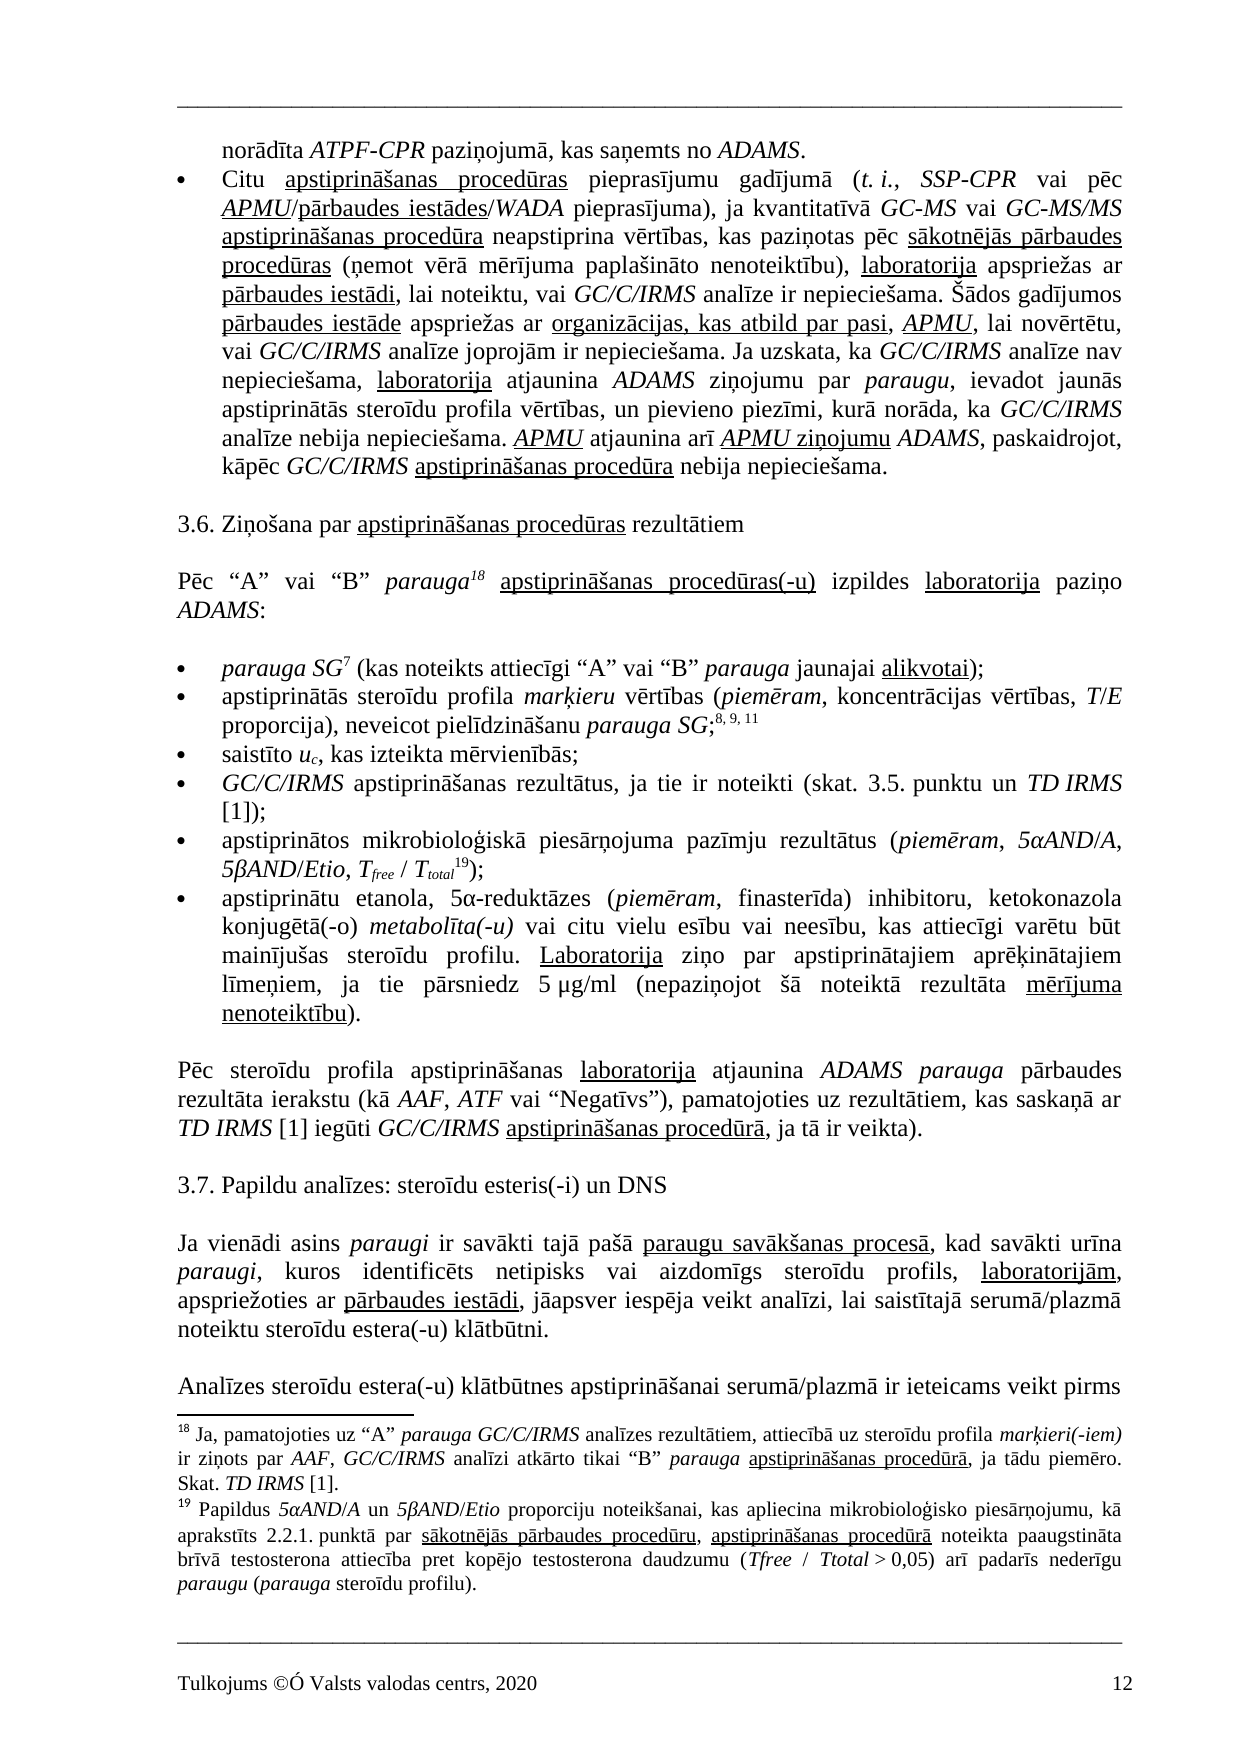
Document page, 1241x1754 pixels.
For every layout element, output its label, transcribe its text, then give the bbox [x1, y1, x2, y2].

list apstiprinātu etanola, 5α-reduktāzes (piemēram, finasterīda) inhibitoru, ketokonazola konjugētā(-o) metabolīta(-u) vai citu vielu esību vai neesību, kas attiecīgi varētu būt mainījušas steroīdu profilu. Laboratorija ziņo par apstiprinātajiem aprēķinātajiem līmeņiem, ja tie pārsniedz 5 μg/ml (nepaziņojot šā noteiktā rezultāta mērījuma nenoteiktību). [177, 883, 1122, 1026]
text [177, 1371, 1122, 1400]
list saistīto uc, kas izteikta mērvienībās; [177, 739, 1122, 768]
text Ja vienādi asins paraugi ir savākti tajā pašā paraugu savākšanas procesā, kad savākti urīna paraugi, kuros identificēts netipisks vai aizdomīgs steroīdu profils, laboratorijām, apspriežoties ar pārbaudes iestādi, jāapsver iespēja veikt analīzi, lai saistītajā serumā/plazmā noteiktu steroīdu estera(-u) klātbūtni. [177, 1228, 1122, 1343]
list apstiprinātās steroīdu profila marķieru vērtības (piemēram, koncentrācijas vērtības, T/E proporcija), neveicot pielīdzināšanu parauga SG;8, 9, 11 [177, 681, 1122, 739]
text 3.7. Papildu analīzes: steroīdu esteris(-i) un DNS [177, 1170, 1122, 1199]
list Citu apstiprināšanas procedūras pieprasījumu gadījumā (t. i., SSP-CPR vai pēc APMU/pārbaudes iestādes/WADA pieprasījuma), ja kvantitatīvā GC-MS vai GC-MS/MS apstiprināšanas procedūra neapstiprina vērtības, kas paziņotas pēc sākotnējās pārbaudes procedūras (ņemot vērā mērījuma paplašināto nenoteiktību), laboratorija apspriežas ar pārbaudes iestādi, lai noteiktu, vai GC/C/IRMS analīze ir nepieciešama. Šādos gadījumos pārbaudes iestāde apspriežas ar organizācijas, kas atbild par pasi, APMU, lai novērtētu, vai GC/C/IRMS analīze joprojām ir nepieciešama. Ja uzskata, ka GC/C/IRMS analīze nav nepieciešama, laboratorija atjaunina ADAMS ziņojumu par paraugu, ievadot jaunās apstiprinātās steroīdu profila vērtības, un pievieno piezīmi, kurā norāda, ka GC/C/IRMS analīze nebija nepieciešama. APMU atjaunina arī APMU ziņojumu ADAMS, paskaidrojot, kāpēc GC/C/IRMS apstiprināšanas procedūra nebija nepieciešama. [177, 164, 1122, 480]
list GC/C/IRMS apstiprināšanas rezultātus, ja tie ir noteikti (skat. 3.5. punktu un TD IRMS [1]); [177, 768, 1122, 825]
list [177, 135, 1122, 164]
text Pēc “A” vai “B” parauga apstiprināšanas procedūras(-u) izpildes laboratorija paziņo ADAMS: [177, 566, 1122, 624]
text Pēc steroīdu profila apstiprināšanas laboratorija atjaunina ADAMS parauga pārbaudes rezultāta ierakstu (kā AAF, ATF vai “Negatīvs”), pamatojoties uz rezultātiem, kas saskaņā ar TD IRMS [1] iegūti GC/C/IRMS apstiprināšanas procedūrā, ja tā ir veikta). [177, 1055, 1122, 1141]
list parauga SG7 (kas noteikts attiecīgi “A” vai “B” parauga jaunajai alikvotai); [177, 653, 1122, 681]
list apstiprinātos mikrobioloģiskā piesārņojuma pazīmju rezultātus (piemēram, 5αAND/A, 5βAND/Etio, Tfree / Ttotal); [177, 825, 1122, 883]
subtitle 3.6. Ziņošana par apstiprināšanas procedūras rezultātiem [177, 509, 1122, 538]
